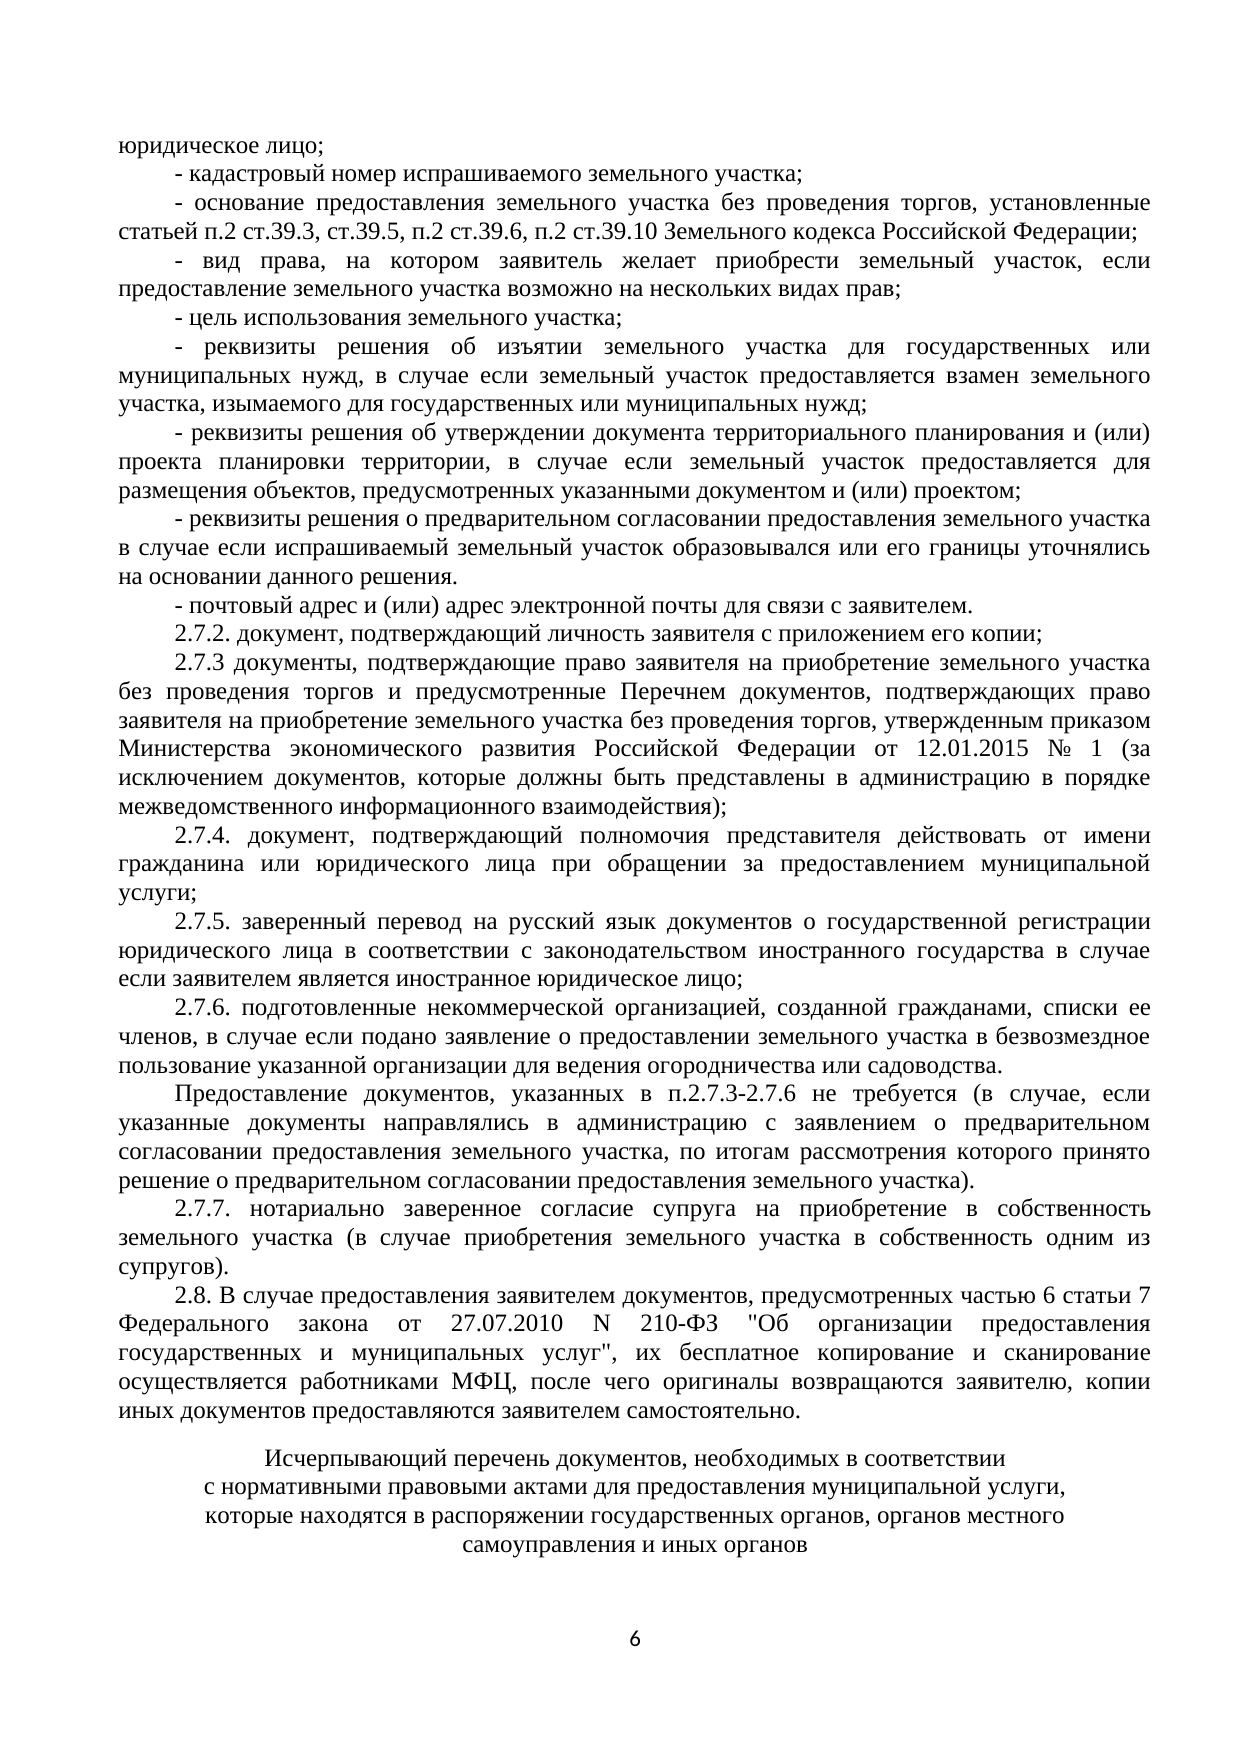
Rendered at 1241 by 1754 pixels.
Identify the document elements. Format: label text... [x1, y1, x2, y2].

text 2.8. В случае предоставления заявителем документов, предусмотренных частью 6 статьи 7 Федерального закона от 27.07.2010 N 210-ФЗ "Об организации предоставления государственных и муниципальных услуг", их бесплатное копирование и сканирование осуществляется работниками МФЦ, после чего оригиналы возвращаются заявителю, копии иных документов предоставляются заявителем самостоятельно. [118, 1280, 1152, 1423]
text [118, 130, 1152, 158]
text - основание предоставления земельного участка без проведения торгов, установленные статьей п.2 ст.39.3, ст.39.5, п.2 ст.39.6, п.2 ст.39.10 Земельного кодекса Российской Федерации; [118, 187, 1152, 245]
text - цель использования земельного участка; [118, 302, 1152, 331]
text - почтовый адрес и (или) адрес электронной почты для связи с заявителем. [118, 590, 1152, 618]
text - вид права, на котором заявитель желает приобрести земельный участок, если предоставление земельного участка возможно на нескольких видах прав; [118, 245, 1152, 302]
text 2.7.6. подготовленные некоммерческой организацией, созданной гражданами, списки ее членов, в случае если подано заявление о предоставлении земельного участка в безвозмездное пользование указанной организации для ведения огородничества или садоводства. [118, 992, 1152, 1078]
text - реквизиты решения об изъятии земельного участка для государственных или муниципальных нужд, в случае если земельный участок предоставляется взамен земельного участка, изымаемого для государственных или муниципальных нужд; [118, 331, 1152, 417]
text с нормативными правовыми актами для предоставления муниципальной услуги, [118, 1471, 1152, 1500]
text которые находятся в распоряжении государственных органов, органов местного самоуправления и иных органов [118, 1500, 1152, 1558]
text Предоставление документов, указанных в п.2.7.3-2.7.6 не требуется (в случае, если указанные документы направлялись в администрацию с заявлением о предварительном согласовании предоставления земельного участка, по итогам рассмотрения которого принято решение о предварительном согласовании предоставления земельного участка). [118, 1078, 1152, 1193]
text 2.7.3 документы, подтверждающие право заявителя на приобретение земельного участка без проведения торгов и предусмотренные Перечнем документов, подтверждающих право заявителя на приобретение земельного участка без проведения торгов, утвержденным приказом Министерства экономического развития Российской Федерации от 12.01.2015 № 1 (за исключением документов, которые должны быть представлены в администрацию в порядке межведомственного информационного взаимодействия); [118, 647, 1152, 820]
text Исчерпывающий перечень документов, необходимых в соответствии [118, 1443, 1152, 1471]
text 2.7.2. документ, подтверждающий личность заявителя с приложением его копии; [118, 618, 1152, 647]
text - реквизиты решения о предварительном согласовании предоставления земельного участка в случае если испрашиваемый земельный участок образовывался или его границы уточнялись на основании данного решения. [118, 503, 1152, 590]
text - кадастровый номер испрашиваемого земельного участка; [118, 158, 1152, 187]
text 2.7.5. заверенный перевод на русский язык документов о государственной регистрации юридического лица в соответствии с законодательством иностранного государства в случае если заявителем является иностранное юридическое лицо; [118, 906, 1152, 992]
text 2.7.4. документ, подтверждающий полномочия представителя действовать от имени гражданина или юридического лица при обращении за предоставлением муниципальной услуги; [118, 820, 1152, 906]
text - реквизиты решения об утверждении документа территориального планирования и (или) проекта планировки территории, в случае если земельный участок предоставляется для размещения объектов, предусмотренных указанными документом и (или) проектом; [118, 417, 1152, 503]
text 2.7.7. нотариально заверенное согласие супруга на приобретение в собственность земельного участка (в случае приобретения земельного участка в собственность одним из супругов). [118, 1193, 1152, 1280]
